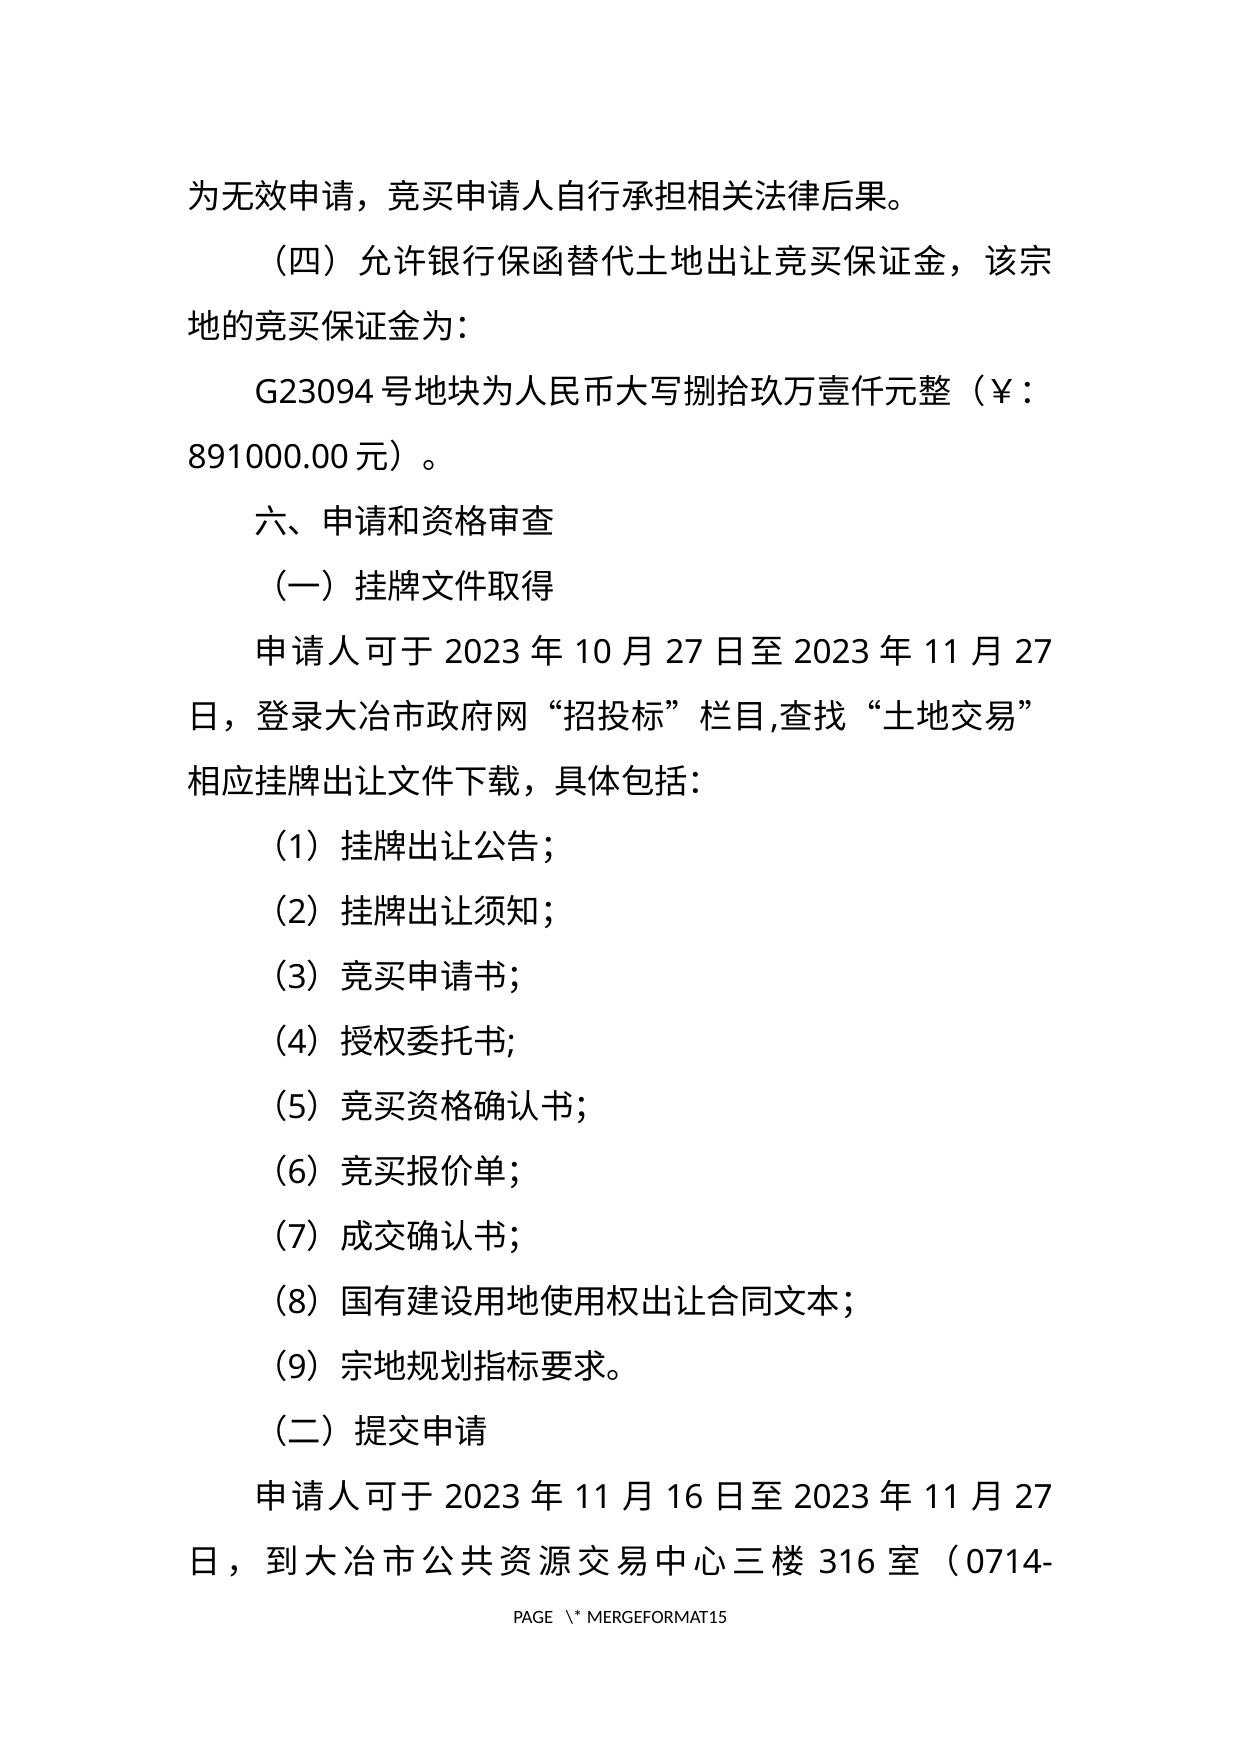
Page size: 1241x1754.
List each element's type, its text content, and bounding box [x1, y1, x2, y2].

text （二）提交申请 [187, 1397, 1053, 1462]
text G23094号地块为人民币大写捌拾玖万壹仟元整（￥：891000.00元）。 [187, 357, 1053, 487]
text （4）授权委托书; [187, 1007, 1053, 1072]
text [187, 162, 1053, 227]
text （1）挂牌出让公告； [187, 812, 1053, 877]
text （2）挂牌出让须知； [187, 877, 1053, 942]
text （5）竞买资格确认书； [187, 1072, 1053, 1137]
text （3）竞买申请书； [187, 942, 1053, 1007]
text （7）成交确认书； [187, 1202, 1053, 1267]
text （9）宗地规划指标要求。 [187, 1332, 1053, 1397]
text 申请人可于2023年10月27日至2023年11月27日，登录大冶市政府网“招投标”栏目,查找“土地交易”相应挂牌出让文件下载，具体包括： [187, 617, 1053, 812]
text （8）国有建设用地使用权出让合同文本； [187, 1267, 1053, 1332]
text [187, 1462, 1053, 1592]
text 六、申请和资格审查 [187, 487, 1053, 552]
text （四）允许银行保函替代土地出让竞买保证金，该宗地的竞买保证金为： [187, 227, 1053, 357]
text （6）竞买报价单； [187, 1137, 1053, 1202]
text （一）挂牌文件取得 [187, 552, 1053, 617]
